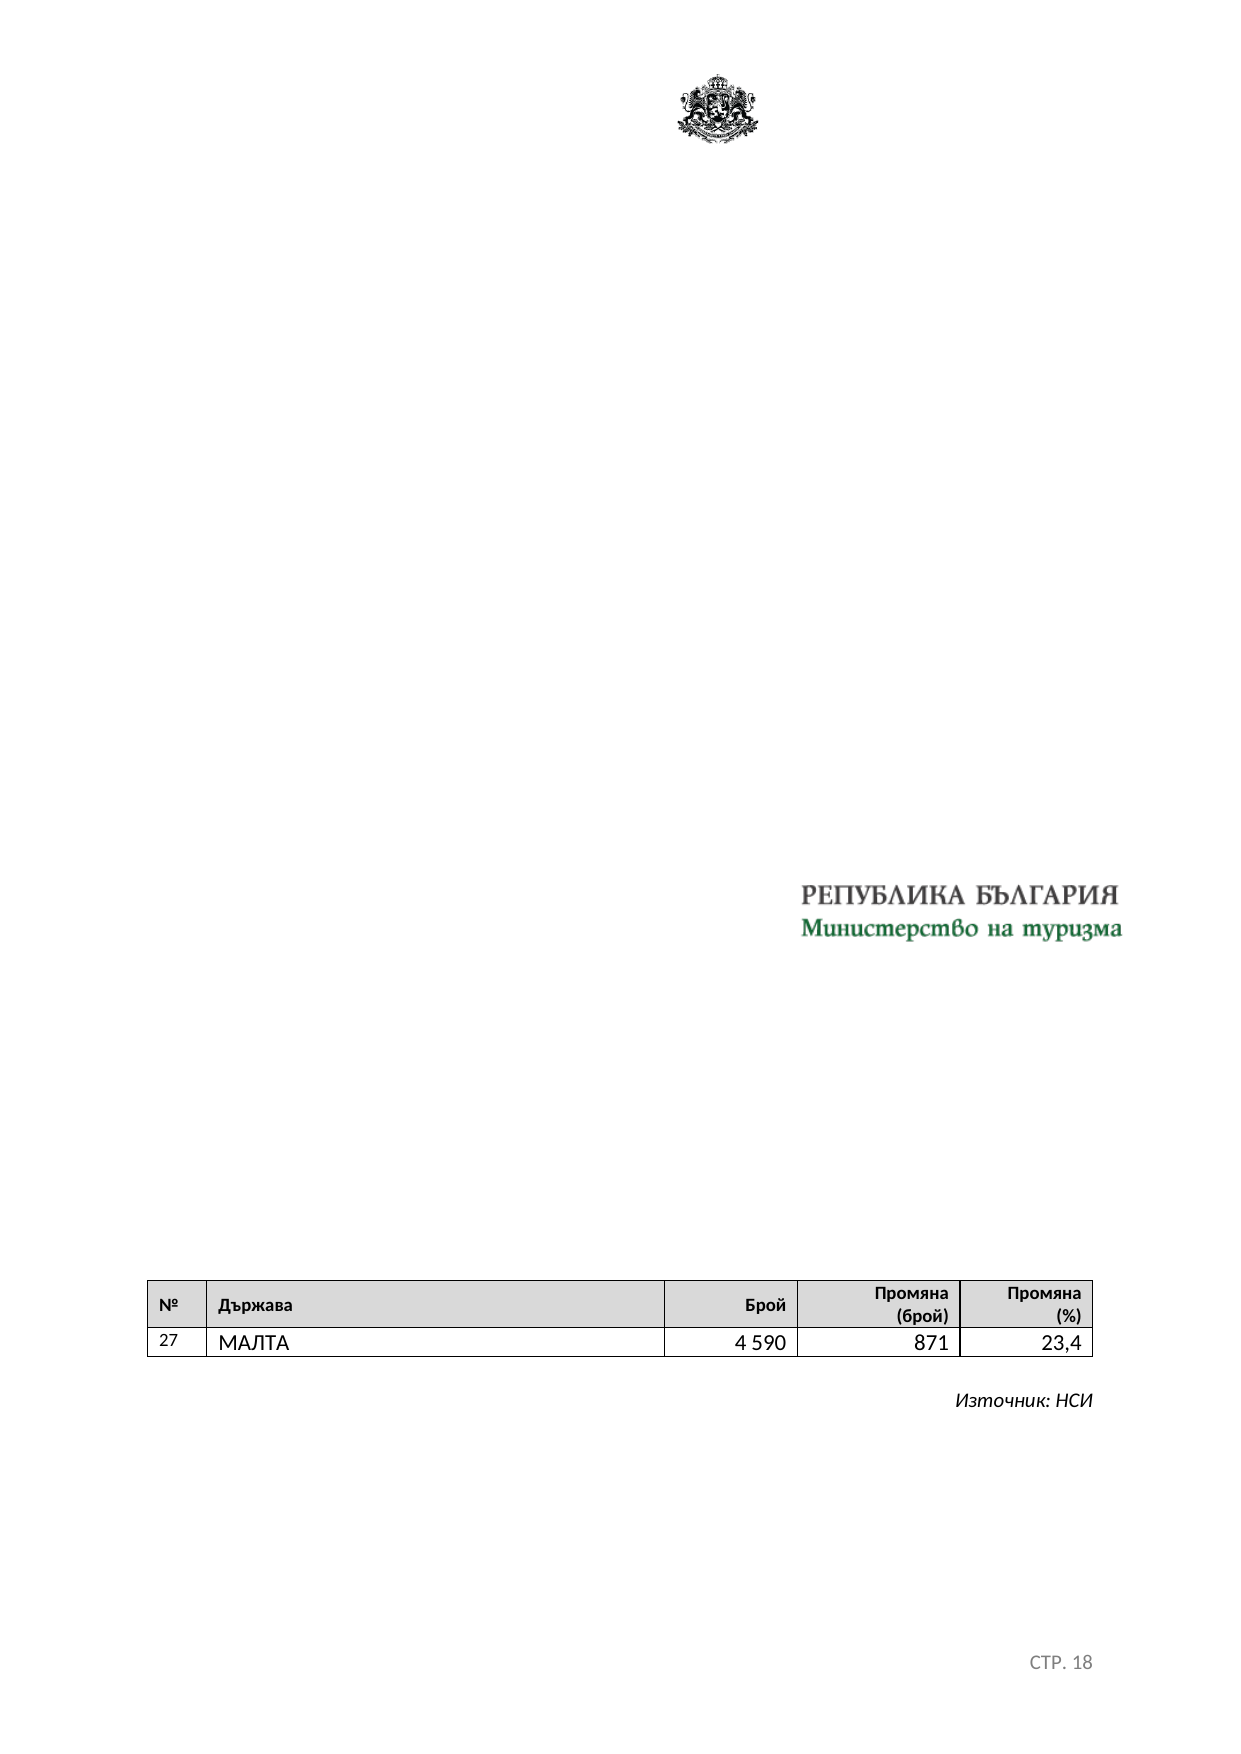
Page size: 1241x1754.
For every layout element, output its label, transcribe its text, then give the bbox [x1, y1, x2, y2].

table_header Промяна (брой) [798, 1281, 959, 1327]
table_cell МАЛТА [207, 1328, 664, 1356]
table_header № [148, 1281, 206, 1327]
picture [792, 867, 1130, 954]
table_cell 4 590 [665, 1328, 797, 1356]
table_header Държава [207, 1281, 664, 1327]
table_header Брой [665, 1281, 797, 1327]
table_cell 27 [148, 1328, 206, 1356]
table_header Промяна (%) [961, 1281, 1092, 1327]
text Източник: НСИ [148, 1388, 1093, 1413]
table_cell 23,4 [961, 1328, 1092, 1356]
picture [677, 73, 761, 144]
table_cell 871 [798, 1328, 959, 1356]
